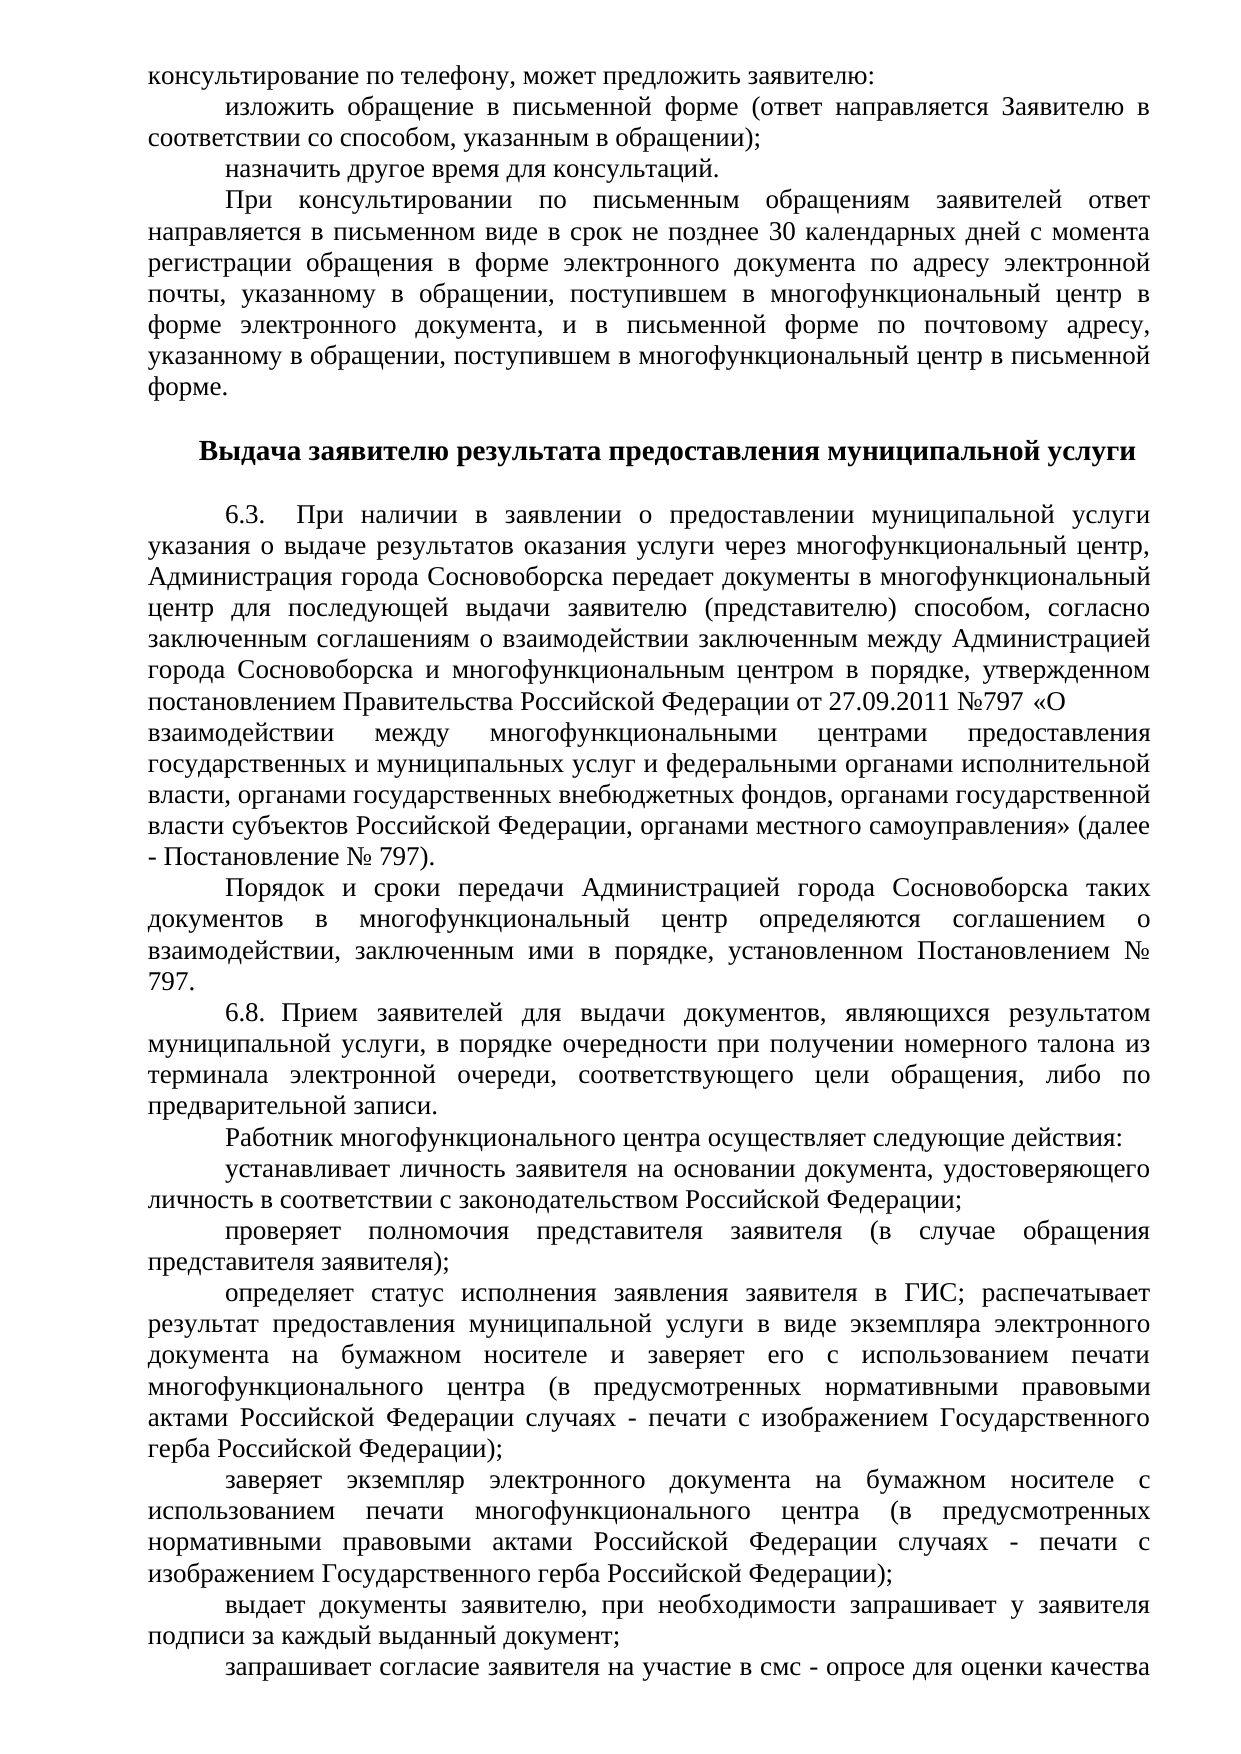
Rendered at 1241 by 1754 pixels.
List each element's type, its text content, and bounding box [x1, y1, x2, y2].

list При наличии в заявлении о предоставлении муниципальной услуги указания о выдаче результатов оказания услуги через многофункциональный центр, Администрация города Сосновоборска передает документы в многофункциональный центр для последующей выдачи заявителю (представителю) способом, согласно заключенным соглашениям о взаимодействии заключенным между Администрацией города Сосновоборска и многофункциональным центром в порядке, утвержденном постановлением Правительства Российской Федерации от 27.09.2011 №797 «О взаимодействии между многофункциональными центрами предоставления государственных и муниципальных услуг и федеральными органами исполнительной власти, органами государственных внебюджетных фондов, органами государственной власти субъектов Российской Федерации, органами местного самоуправления» (далее - Постановление № 797). [148, 498, 1152, 871]
text выдает документы заявителю, при необходимости запрашивает у заявителя подписи за каждый выданный документ; [148, 1588, 1152, 1650]
text определяет статус исполнения заявления заявителя в ГИС; распечатывает результат предоставления муниципальной услуги в виде экземпляра электронного документа на бумажном носителе и заверяет его с использованием печати многофункционального центра (в предусмотренных нормативными правовыми актами Российской Федерации случаях - печати с изображением Государственного герба Российской Федерации); [148, 1276, 1152, 1463]
list Прием заявителей для выдачи документов, являющихся результатом муниципальной услуги, в порядке очередности при получении номерного талона из терминала электронной очереди, соответствующего цели обращения, либо по предварительной записи. [148, 996, 1152, 1121]
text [148, 1650, 1152, 1681]
text Порядок и сроки передачи Администрацией города Сосновоборска таких документов в многофункциональный центр определяются соглашением о взаимодействии, заключенным ими в порядке, установленном Постановлением № 797. [148, 871, 1152, 996]
text изложить обращение в письменной форме (ответ направляется Заявителю в соответствии со способом, указанным в обращении); [148, 90, 1152, 152]
text Работник многофункционального центра осуществляет следующие действия: [148, 1121, 1152, 1152]
text проверяет полномочия представителя заявителя (в случае обращения представителя заявителя); [148, 1214, 1152, 1276]
text Выдача заявителю результата предоставления муниципальной услуги [148, 433, 1152, 467]
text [148, 59, 1152, 90]
text назначить другое время для консультаций. [148, 152, 1152, 184]
text заверяет экземпляр электронного документа на бумажном носителе с использованием печати многофункционального центра (в предусмотренных нормативными правовыми актами Российской Федерации случаях - печати с изображением Государственного герба Российской Федерации); [148, 1463, 1152, 1588]
text При консультировании по письменным обращениям заявителей ответ направляется в письменном виде в срок не позднее 30 календарных дней с момента регистрации обращения в форме электронного документа по адресу электронной почты, указанному в обращении, поступившем в многофункциональный центр в форме электронного документа, и в письменной форме по почтовому адресу, указанному в обращении, поступившем в многофункциональный центр в письменной форме. [148, 184, 1152, 402]
text устанавливает личность заявителя на основании документа, удостоверяющего личность в соответствии с законодательством Российской Федерации; [148, 1152, 1152, 1214]
